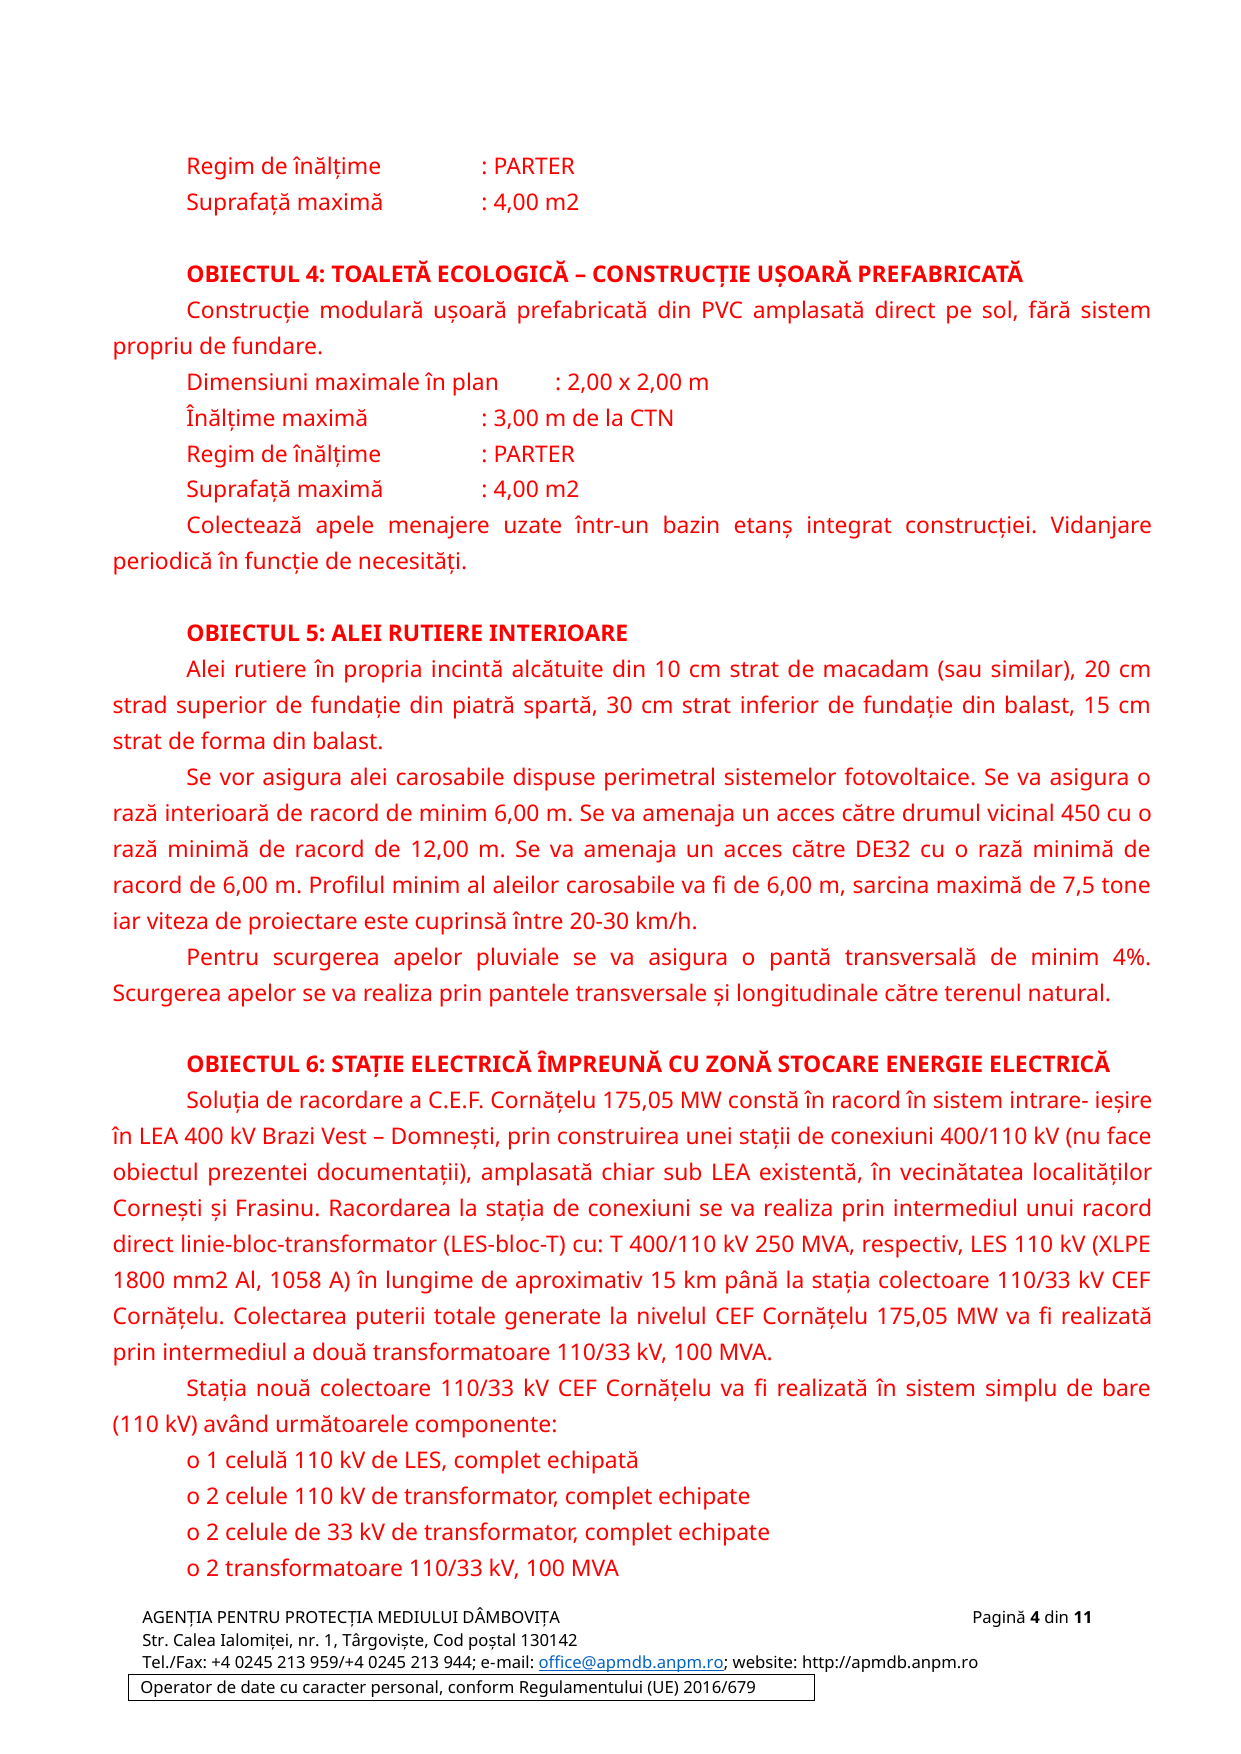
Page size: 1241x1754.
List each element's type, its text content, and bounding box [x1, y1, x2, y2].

text o 2 celule 110 kV de transformator, complet echipate [112, 1480, 1153, 1511]
text Dimensiuni maximale în plan : 2,00 x 2,00 m [112, 366, 1153, 397]
text OBIECTUL 6: STAȚIE ELECTRICĂ ÎMPREUNĂ CU ZONĂ STOCARE ENERGIE ELECTRICĂ [112, 1048, 1153, 1080]
text Stația nouă colectoare 110/33 kV CEF Cornățelu va fi realizată în sistem simplu de bare (110 kV) având următoarele componente: [112, 1372, 1153, 1439]
text Suprafață maximă : 4,00 m2 [112, 473, 1153, 505]
text OBIECTUL 5: ALEI RUTIERE INTERIOARE [112, 617, 1153, 648]
text o 1 celulă 110 kV de LES, complet echipată [112, 1444, 1153, 1475]
text o 2 transformatoare 110/33 kV, 100 MVA [112, 1552, 1153, 1583]
text Se vor asigura alei carosabile dispuse perimetral sistemelor fotovoltaice. Se va asigura o rază interioară de racord de minim 6,00 m. Se va amenaja un acces către drumul vicinal 450 cu o rază minimă de racord de 12,00 m. Se va amenaja un acces către DE32 cu o rază minimă de racord de 6,00 m. Profilul minim al aleilor carosabile va fi de 6,00 m, sarcina maximă de 7,5 tone iar viteza de proiectare este cuprinsă între 20-30 km/h. [112, 761, 1153, 936]
text Soluția de racordare a C.E.F. Cornățelu 175,05 MW constă în racord în sistem intrare- ieșire în LEA 400 kV Brazi Vest – Domnești, prin construirea unei stații de conexiuni 400/110 kV (nu face obiectul prezentei documentații), amplasată chiar sub LEA existentă, în vecinătatea localităților Cornești și Frasinu. Racordarea la stația de conexiuni se va realiza prin intermediul unui racord direct linie-bloc-transformator (LES-bloc-T) cu: T 400/110 kV 250 MVA, respectiv, LES 110 kV (XLPE 1800 mm2 Al, 1058 A) în lungime de aproximativ 15 km până la stația colectoare 110/33 kV CEF Cornățelu. Colectarea puterii totale generate la nivelul CEF Cornățelu 175,05 MW va fi realizată prin intermediul a două transformatoare 110/33 kV, 100 MVA. [112, 1084, 1153, 1367]
text Înălțime maximă : 3,00 m de la CTN [112, 402, 1153, 433]
text Regim de înălțime : PARTER [112, 150, 1153, 181]
text Suprafață maximă : 4,00 m2 [112, 186, 1153, 217]
text Pentru scurgerea apelor pluviale se va asigura o pantă transversală de minim 4%. Scurgerea apelor se va realiza prin pantele transversale și longitudinale către terenul natural. [112, 941, 1153, 1008]
text OBIECTUL 4: TOALETĂ ECOLOGICĂ – CONSTRUCȚIE UȘOARĂ PREFABRICATĂ [112, 258, 1153, 289]
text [112, 294, 1153, 361]
text Colectează apele menajere uzate într-un bazin etanș integrat construcției. Vidanjare periodică în funcție de necesități. [112, 509, 1153, 577]
text Regim de înălțime : PARTER [112, 437, 1153, 469]
text Alei rutiere în propria incintă alcătuite din 10 cm strat de macadam (sau similar), 20 cm strad superior de fundație din piatră spartă, 30 cm strat inferior de fundație din balast, 15 cm strat de forma din balast. [112, 653, 1153, 756]
text o 2 celule de 33 kV de transformator, complet echipate [112, 1516, 1153, 1547]
